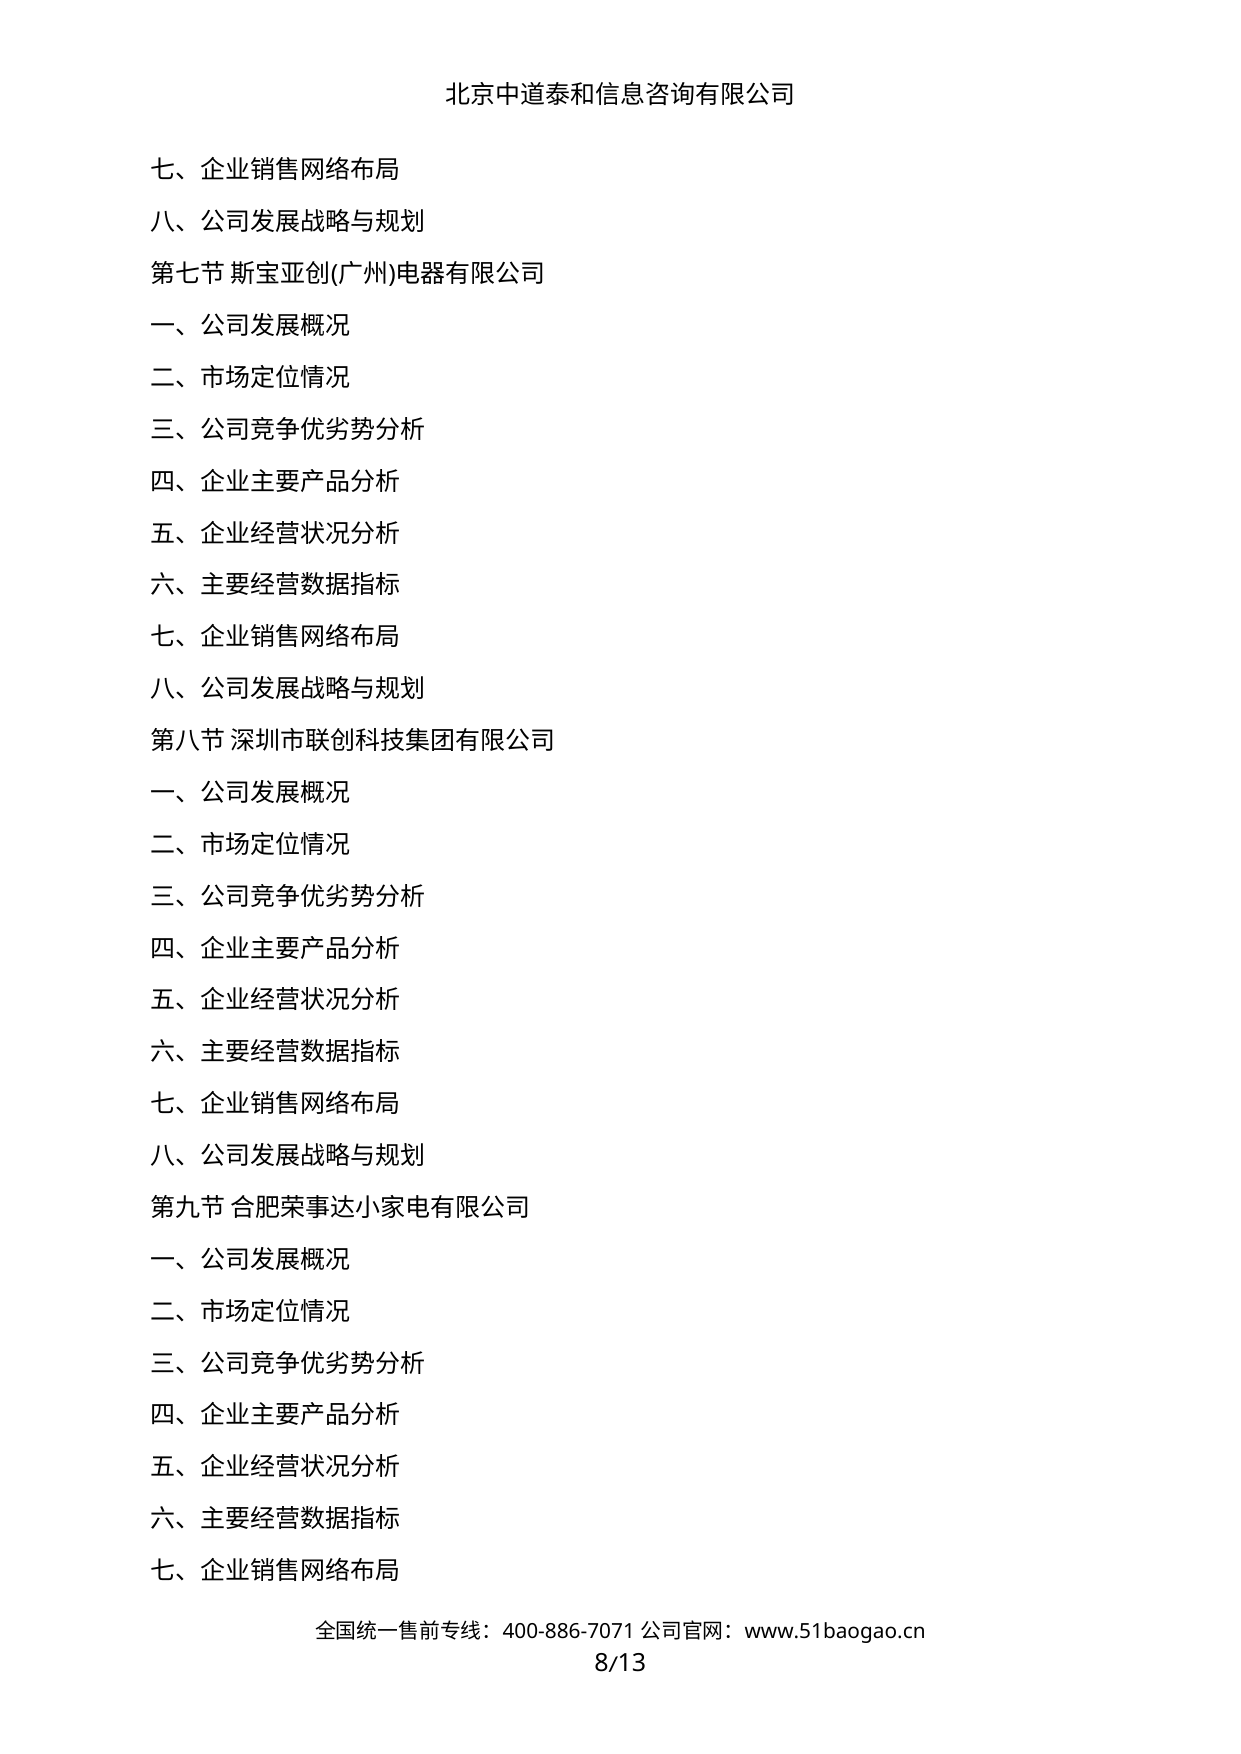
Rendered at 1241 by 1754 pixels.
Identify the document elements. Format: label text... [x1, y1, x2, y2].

text 四、企业主要产品分析 [150, 461, 1090, 497]
text 七、企业销售网络布局 [150, 1084, 1090, 1120]
text 一、公司发展概况 [150, 306, 1090, 342]
text 六、主要经营数据指标 [150, 1499, 1090, 1535]
text 四、企业主要产品分析 [150, 1395, 1090, 1431]
text 一、公司发展概况 [150, 1239, 1090, 1276]
text 七、企业销售网络布局 [150, 150, 1090, 186]
text 六、主要经营数据指标 [150, 1032, 1090, 1068]
text 第七节 斯宝亚创(广州)电器有限公司 [150, 254, 1090, 290]
text 五、企业经营状况分析 [150, 513, 1090, 549]
text 七、企业销售网络布局 [150, 1551, 1090, 1587]
text 二、市场定位情况 [150, 824, 1090, 861]
text 二、市场定位情况 [150, 357, 1090, 394]
text 三、公司竞争优劣势分析 [150, 409, 1090, 446]
text 五、企业经营状况分析 [150, 1447, 1090, 1483]
text 八、公司发展战略与规划 [150, 669, 1090, 705]
text 七、企业销售网络布局 [150, 617, 1090, 653]
text 八、公司发展战略与规划 [150, 202, 1090, 238]
text 第八节 深圳市联创科技集团有限公司 [150, 721, 1090, 757]
text 二、市场定位情况 [150, 1291, 1090, 1327]
text 三、公司竞争优劣势分析 [150, 876, 1090, 912]
text 一、公司发展概况 [150, 772, 1090, 809]
text 六、主要经营数据指标 [150, 565, 1090, 601]
text 第九节 合肥荣事达小家电有限公司 [150, 1187, 1090, 1224]
text 五、企业经营状况分析 [150, 980, 1090, 1016]
text 八、公司发展战略与规划 [150, 1136, 1090, 1172]
text 三、公司竞争优劣势分析 [150, 1343, 1090, 1379]
text 四、企业主要产品分析 [150, 928, 1090, 964]
